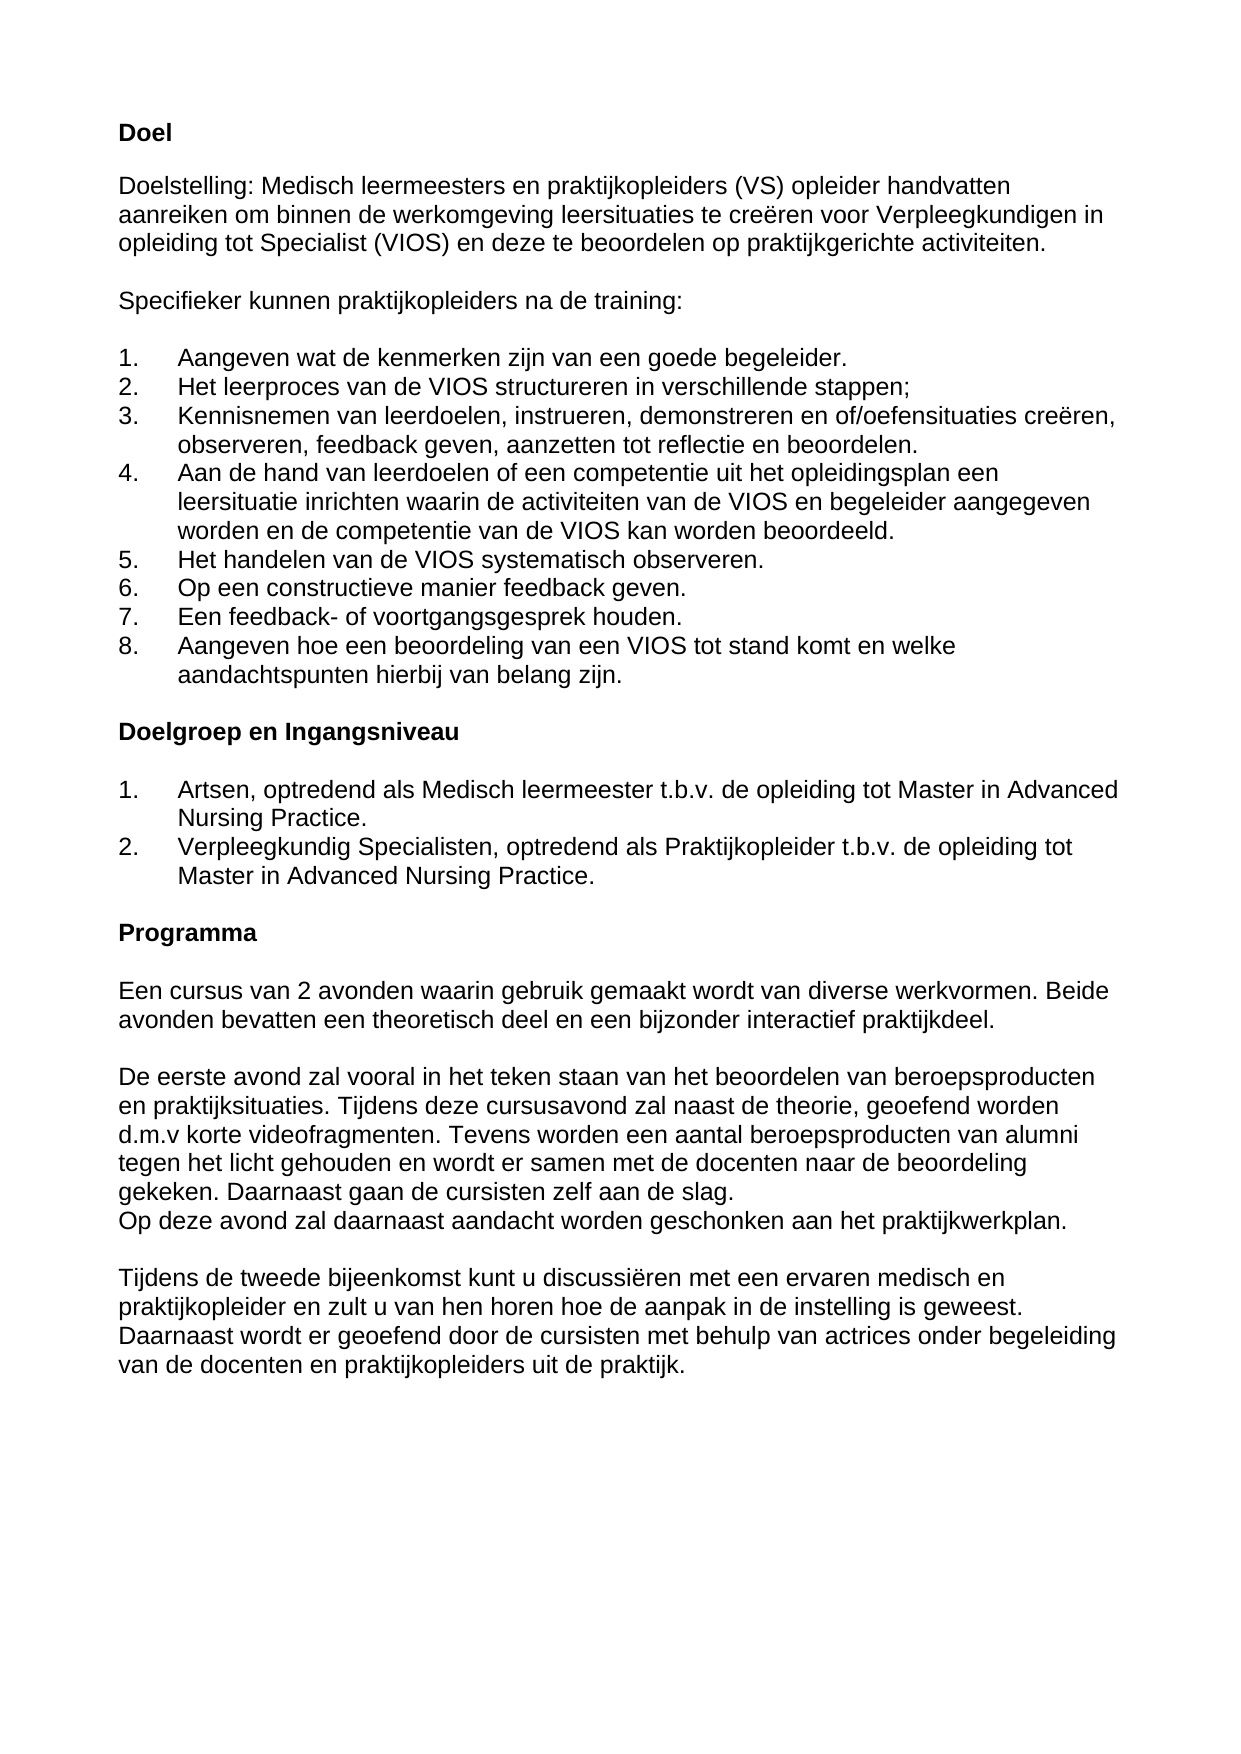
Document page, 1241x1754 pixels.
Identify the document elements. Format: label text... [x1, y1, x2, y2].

text Tijdens de tweede bijeenkomst kunt u discussiëren met een ervaren medisch en praktijkopleider en zult u van hen horen hoe de aanpak in de instelling is geweest. Daarnaast wordt er geoefend door de cursisten met behulp van actrices onder begeleiding van de docenten en praktijkopleiders uit de praktijk. [118, 1263, 1122, 1378]
list Verpleegkundig Specialisten, optredend als Praktijkopleider t.b.v. de opleiding tot Master in Advanced Nursing Practice. [118, 832, 1122, 889]
list Op een constructieve manier feedback geven. [118, 573, 1122, 602]
list Artsen, optredend als Medisch leermeester t.b.v. de opleiding tot Master in Advanced Nursing Practice. [118, 774, 1122, 832]
text Een cursus van 2 avonden waarin gebruik gemaakt wordt van diverse werkvormen. Beide avonden bevatten een theoretisch deel en een bijzonder interactief praktijkdeel. [118, 976, 1122, 1033]
list Kennisnemen van leerdoelen, instrueren, demonstreren en of/oefensituaties creëren, observeren, feedback geven, aanzetten tot reflectie en beoordelen. [118, 401, 1122, 458]
list Aangeven wat de kenmerken zijn van een goede begeleider. [118, 343, 1122, 372]
list Aangeven hoe een beoordeling van een VIOS tot stand komt en welke aandachtspunten hierbij van belang zijn. [118, 631, 1122, 688]
text Doelstelling: Medisch leermeesters en praktijkopleiders (VS) opleider handvatten aanreiken om binnen de werkomgeving leersituaties te creëren voor Verpleegkundigen in opleiding tot Specialist (VIOS) en deze te beoordelen op praktijkgerichte activiteiten. [118, 171, 1122, 257]
list Aan de hand van leerdoelen of een competentie uit het opleidingsplan een leersituatie inrichten waarin de activiteiten van de VIOS en begeleider aangegeven worden en de competentie van de VIOS kan worden beoordeeld. [118, 458, 1122, 544]
text Specifieker kunnen praktijkopleiders na de training: [118, 286, 1122, 314]
text Op deze avond zal daarnaast aandacht worden geschonken aan het praktijkwerkplan. [118, 1206, 1122, 1234]
list Het leerproces van de VIOS structureren in verschillende stappen; [118, 372, 1122, 401]
text Doelgroep en Ingangsniveau [118, 717, 1122, 746]
text Doel [118, 118, 1122, 147]
text Programma [118, 918, 1122, 947]
list Een feedback- of voortgangsgesprek houden. [118, 602, 1122, 631]
list Het handelen van de VIOS systematisch observeren. [118, 544, 1122, 573]
text De eerste avond zal vooral in het teken staan van het beoordelen van beroepsproducten en praktijksituaties. Tijdens deze cursusavond zal naast de theorie, geoefend worden d.m.v korte videofragmenten. Tevens worden een aantal beroepsproducten van alumni tegen het licht gehouden en wordt er samen met de docenten naar de beoordeling gekeken. Daarnaast gaan de cursisten zelf aan de slag. [118, 1062, 1122, 1206]
